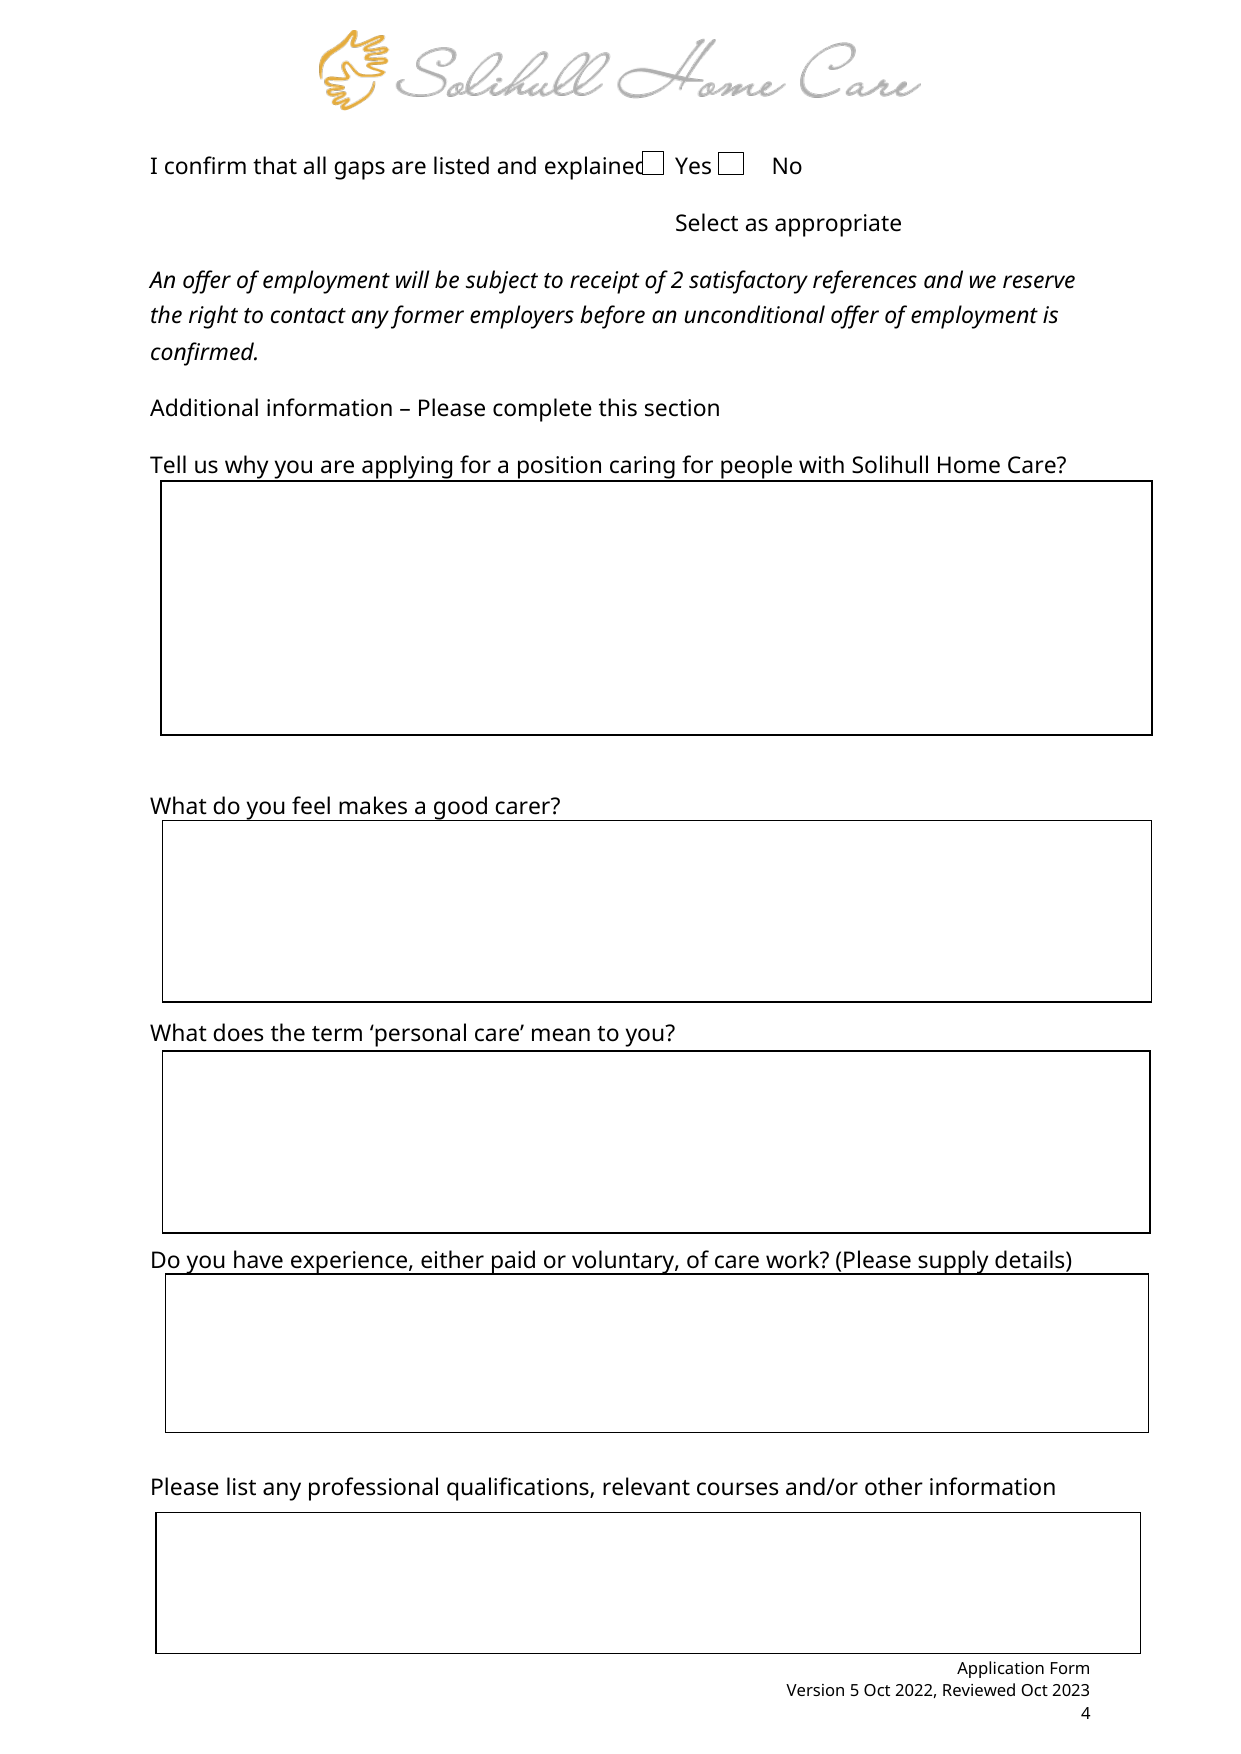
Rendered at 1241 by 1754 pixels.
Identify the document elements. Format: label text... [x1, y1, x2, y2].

text What do you feel makes a good carer? [150, 789, 1090, 821]
text Do you have experience, either paid or voluntary, of care work? (Please supply details) [150, 1244, 1090, 1275]
text Please list any professional qualifications, relevant courses and/or other information [150, 1471, 1090, 1502]
text Additional information – Please complete this section [150, 392, 1090, 423]
text Tell us why you are applying for a position caring for people with Solihull Home Care? [150, 449, 1090, 480]
text I confirm that all gaps are listed and explained: Yes No [150, 150, 1090, 181]
text Select as appropriate [150, 207, 1090, 238]
text An offer of employment will be subject to receipt of 2 satisfactory references and we reserve the right to contact any former employers before an unconditional offer of employment is confirmed. [150, 263, 1090, 367]
text What does the term ‘personal care’ mean to you? [150, 1017, 1090, 1048]
picture [300, 29, 940, 111]
